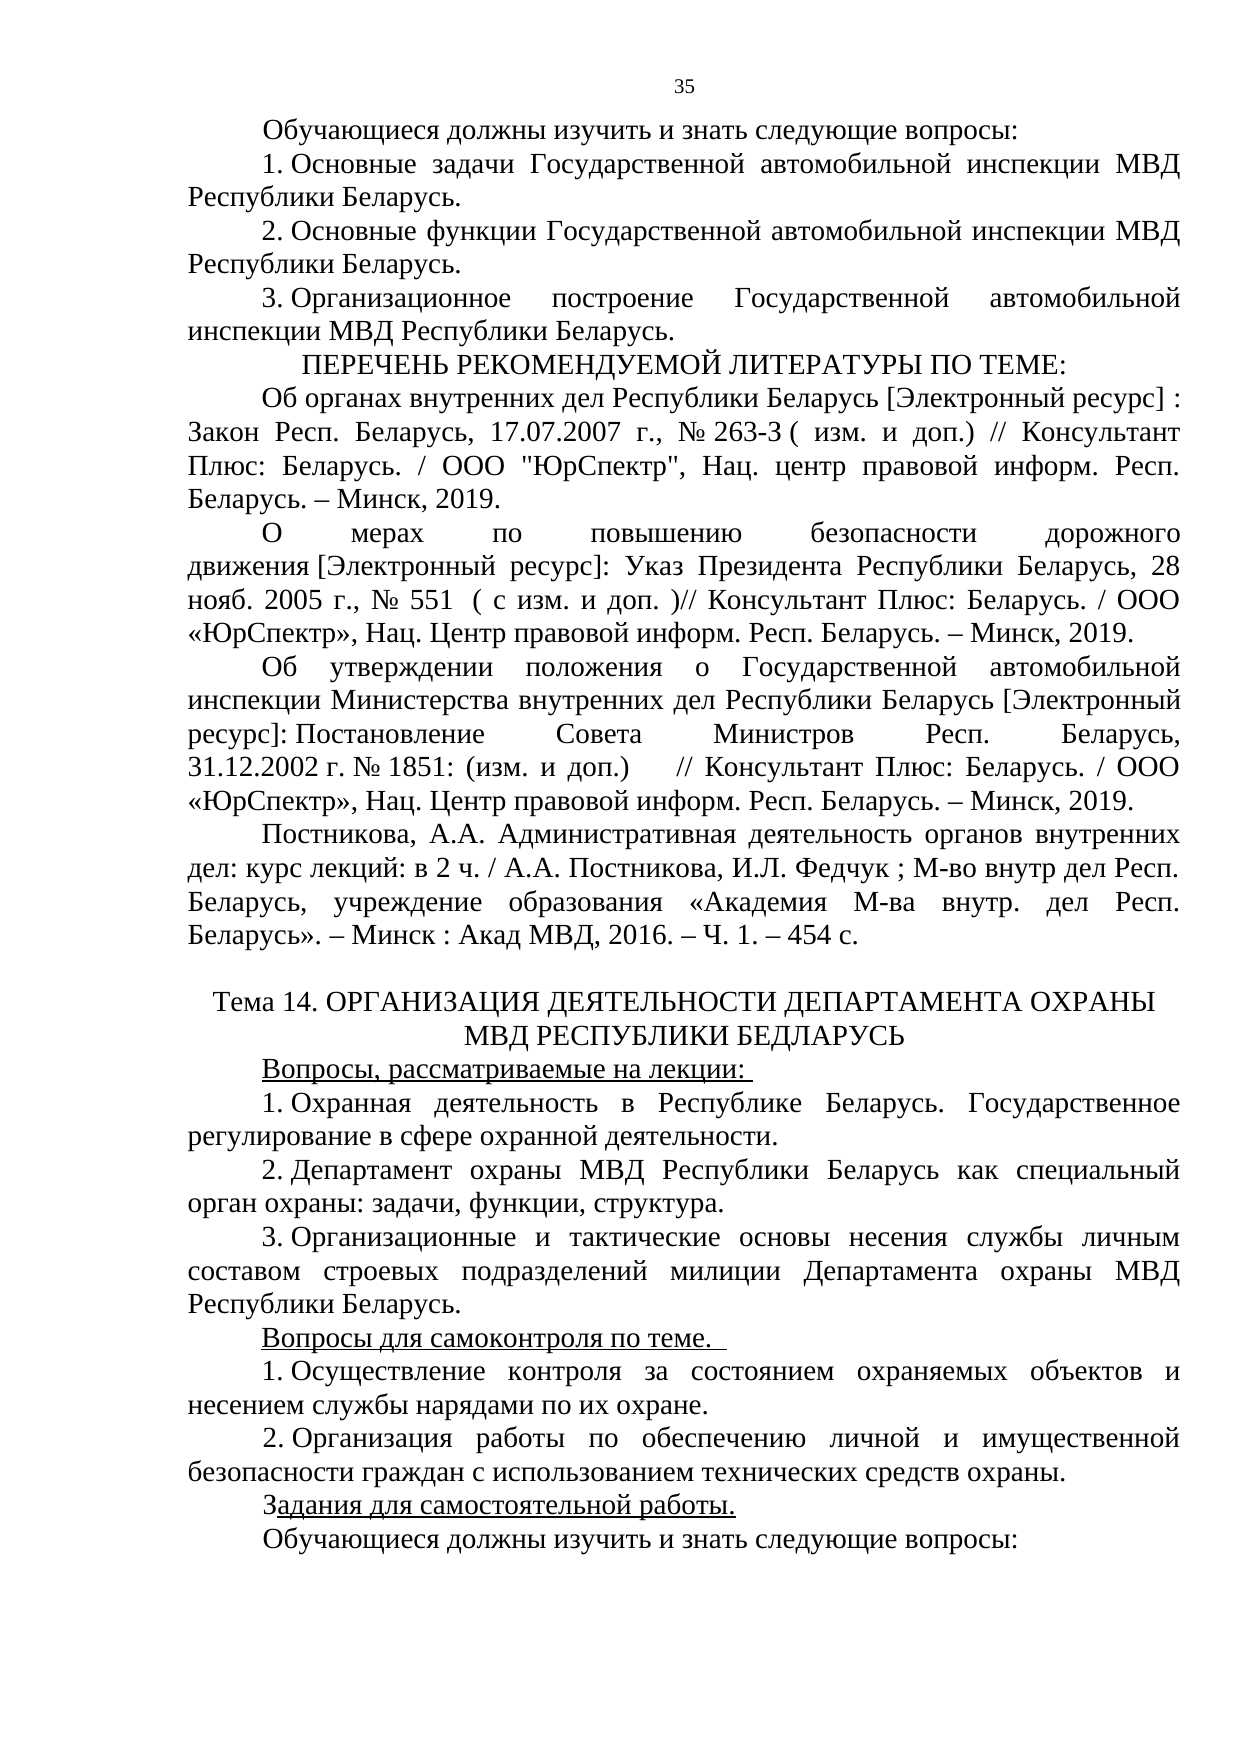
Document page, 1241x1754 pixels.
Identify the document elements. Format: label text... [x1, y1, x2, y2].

text 2. Департамент охраны МВД Республики Беларусь как специальный орган охраны: задачи, функции, структура. [187, 1152, 1181, 1219]
text 3. Организационные и тактические основы несения службы личным составом строевых подразделений милиции Департамента охраны МВД Республики Беларусь. [187, 1219, 1181, 1320]
text 2. Организация работы по обеспечению личной и имущественной безопасности граждан с использованием технических средств охраны. [187, 1420, 1181, 1487]
text Вопросы для самоконтроля по теме. [187, 1320, 1181, 1353]
text 1. Основные задачи Государственной автомобильной инспекции МВД Республики Беларусь. [187, 146, 1181, 213]
text Обучающиеся должны изучить и знать следующие вопросы: [187, 1521, 1181, 1554]
text Об органах внутренних дел Республики Беларусь [Электронный ресурс] : Закон Респ. Беларусь, 17.07.2007 г., № 263-З ( изм. и доп.) // Консультант Плюс: Беларусь. / ООО "ЮрСпектр", Нац. центр правовой информ. Респ. Беларусь. – Минск, 2019. [187, 381, 1181, 515]
text 1. Осуществление контроля за состоянием охраняемых объектов и несением службы нарядами по их охране. [187, 1353, 1181, 1420]
text Обучающиеся должны изучить и знать следующие вопросы: [187, 112, 1181, 146]
text Постникова, А.А. Административная деятельность органов внутренних дел: курс лекций: в 2 ч. / А.А. Постникова, И.Л. Федчук ; М-во внутр дел Респ. Беларусь, учреждение образования «Академия М-ва внутр. дел Респ. Беларусь». – Минск : Акад МВД, 2016. – Ч. 1. – 454 с. [187, 817, 1181, 951]
text Вопросы, рассматриваемые на лекции: [187, 1051, 1181, 1085]
text 2. Основные функции Государственной автомобильной инспекции МВД Республики Беларусь. [187, 213, 1181, 280]
text Задания для самостоятельной работы. [187, 1487, 1181, 1521]
text О мерах по повышению безопасности дорожного движения [Электронный ресурс]: Указ Президента Республики Беларусь, 28 нояб. ., № 551 ( с изм. и доп. )// Консультант Плюс: Беларусь. / ООО «ЮрСпектр», Нац. Центр правовой информ. Респ. Беларусь. – Минск, 2019. [187, 515, 1181, 649]
text 1. Охранная деятельность в Республике Беларусь. Государственное регулирование в сфере охранной деятельности. [187, 1085, 1181, 1152]
text Об утверждении положения о Государственной автомобильной инспекции Министерства внутренних дел Республики Беларусь [Электронный ресурс]: Постановление Совета Министров Респ. Беларусь, 31.12.2002 г. № 1851: (изм. и доп.) // Консультант Плюс: Беларусь. / ООО «ЮрСпектр», Нац. Центр правовой информ. Респ. Беларусь. – Минск, 2019. [187, 649, 1181, 817]
text ПЕРЕЧЕНЬ РЕКОМЕНДУЕМОЙ ЛИТЕРАТУРЫ ПО ТЕМЕ: [187, 347, 1181, 381]
text 3. Организационное построение Государственной автомобильной инспекции МВД Республики Беларусь. [187, 280, 1181, 347]
text Тема 14. ОРГАНИЗАЦИЯ ДЕЯТЕЛЬНОСТИ ДЕПАРТАМЕНТА ОХРАНЫ МВД РЕСПУБЛИКИ БЕДЛАРУСЬ [187, 984, 1181, 1051]
